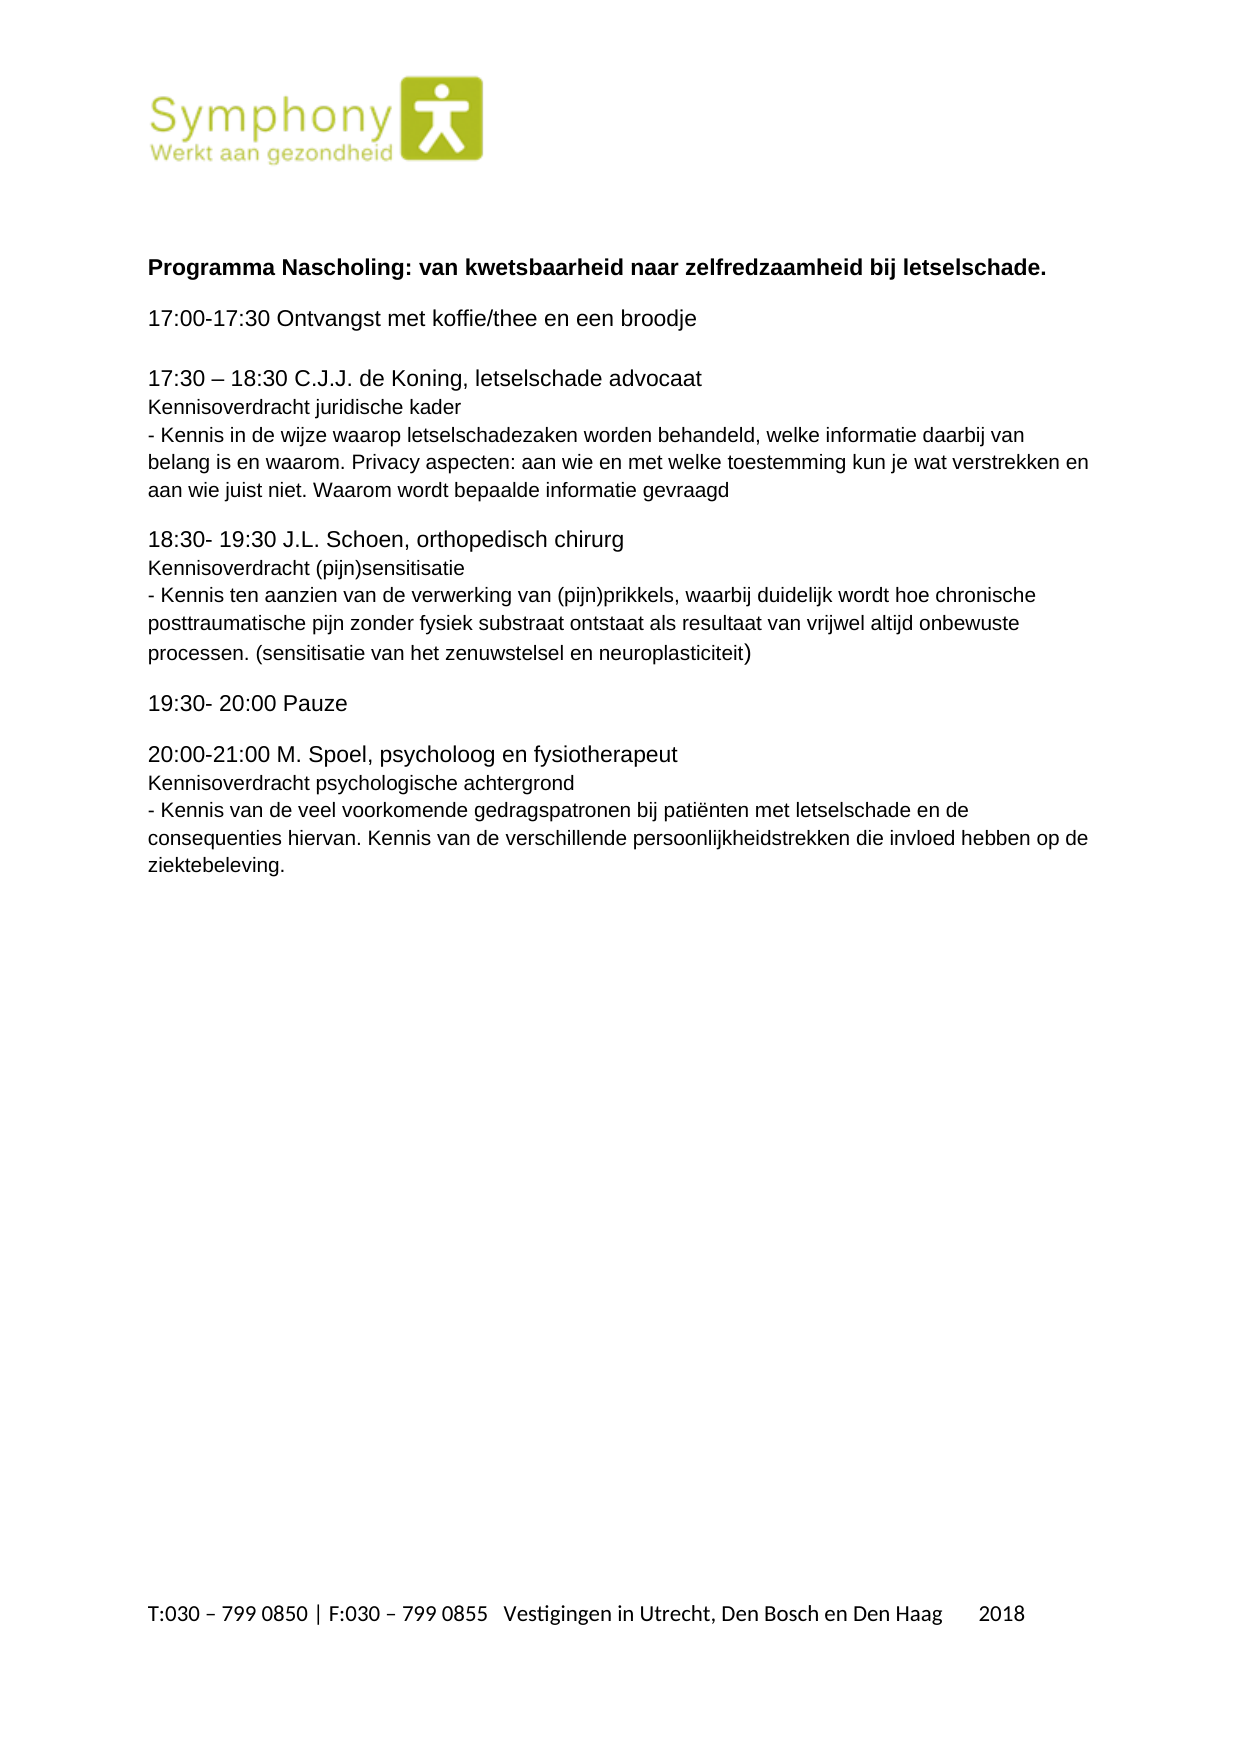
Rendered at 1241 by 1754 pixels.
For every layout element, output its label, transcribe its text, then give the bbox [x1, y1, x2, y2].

text 20:00-21:00 M. Spoel, psycholoog en fysiotherapeut Kennisoverdracht psychologische achtergrond - Kennis van de veel voorkomende gedragspatronen bij patiënten met letselschade en de consequenties hiervan. Kennis van de verschillende persoonlijkheidstrekken die invloed hebben op de ziektebeleving. [148, 741, 1093, 877]
text 18:30- 19:30 J.L. Schoen, orthopedisch chirurg Kennisoverdracht (pijn)sensitisatie - Kennis ten aanzien van de verwerking van (pijn)prikkels, waarbij duidelijk wordt hoe chronische posttraumatische pijn zonder fysiek substraat ontstaat als resultaat van vrijwel altijd onbewuste processen. (sensitisatie van het zenuwstelsel en neuroplasticiteit) [148, 526, 1093, 665]
picture [147, 73, 491, 168]
text 17:00-17:30 Ontvangst met koffie/thee en een broodje 17:30 – 18:30 C.J.J. de Koning, letselschade advocaat Kennisoverdracht juridische kader - Kennis in de wijze waarop letselschadezaken worden behandeld, welke informatie daarbij van belang is en waarom. Privacy aspecten: aan wie en met welke toestemming kun je wat verstrekken en aan wie juist niet. Waarom wordt bepaalde informatie gevraagd [148, 305, 1093, 502]
text 19:30- 20:00 Pauze [148, 690, 1093, 716]
text Programma Nascholing: van kwetsbaarheid naar zelfredzaamheid bij letselschade. [148, 254, 1093, 280]
